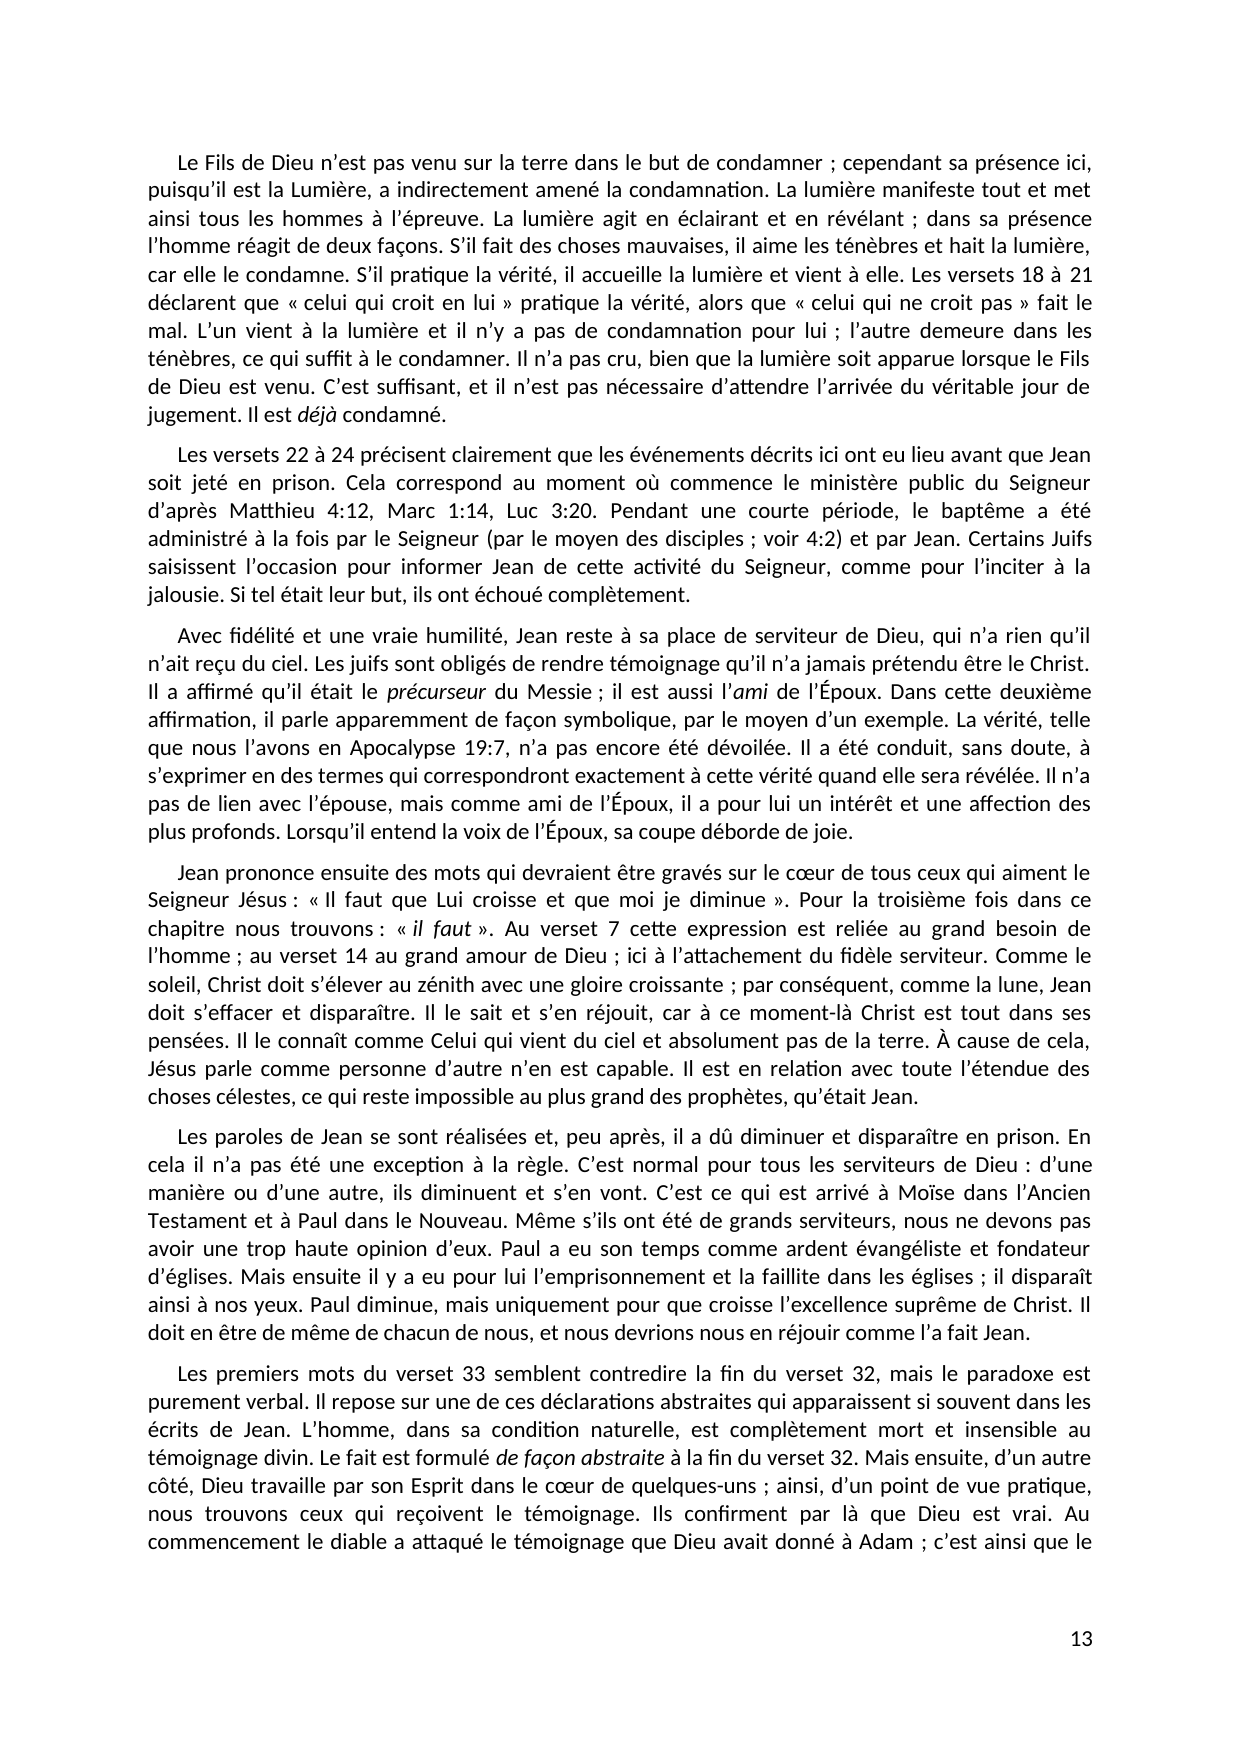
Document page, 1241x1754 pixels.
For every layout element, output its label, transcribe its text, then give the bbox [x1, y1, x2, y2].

text Les paroles de Jean se sont réalisées et, peu après, il a dû diminuer et disparaître en prison. En cela il n’a pas été une exception à la règle. C’est normal pour tous les serviteurs de Dieu : d’une manière ou d’une autre, ils diminuent et s’en vont. C’est ce qui est arrivé à Moïse dans l’Ancien Testament et à Paul dans le Nouveau. Même s’ils ont été de grands serviteurs, nous ne devons pas avoir une trop haute opinion d’eux. Paul a eu son temps comme ardent évangéliste et fondateur d’églises. Mais ensuite il y a eu pour lui l’emprisonnement et la faillite dans les églises ; il disparaît ainsi à nos yeux. Paul diminue, mais uniquement pour que croisse l’excellence suprême de Christ. Il doit en être de même de chacun de nous, et nous devrions nous en réjouir comme l’a fait Jean. [148, 1122, 1093, 1346]
text Avec fidélité et une vraie humilité, Jean reste à sa place de serviteur de Dieu, qui n’a rien qu’il n’ait reçu du ciel. Les juifs sont obligés de rendre témoignage qu’il n’a jamais prétendu être le Christ. Il a affirmé qu’il était le précurseur du Messie ; il est aussi l’ami de l’Époux. Dans cette deuxième affirmation, il parle apparemment de façon symbolique, par le moyen d’un exemple. La vérité, telle que nous l’avons en Apocalypse 19:7, n’a pas encore été dévoilée. Il a été conduit, sans doute, à s’exprimer en des termes qui correspondront exactement à cette vérité quand elle sera révélée. Il n’a pas de lien avec l’épouse, mais comme ami de l’Époux, il a pour lui un intérêt et une affection des plus profonds. Lorsqu’il entend la voix de l’Époux, sa coupe déborde de joie. [148, 621, 1093, 845]
text Le Fils de Dieu n’est pas venu sur la terre dans le but de condamner ; cependant sa présence ici, puisqu’il est la Lumière, a indirectement amené la condamnation. La lumière manifeste tout et met ainsi tous les hommes à l’épreuve. La lumière agit en éclairant et en révélant ; dans sa présence l’homme réagit de deux façons. S’il fait des choses mauvaises, il aime les ténèbres et hait la lumière, car elle le condamne. S’il pratique la vérité, il accueille la lumière et vient à elle. Les versets 18 à 21 déclarent que « celui qui croit en lui » pratique la vérité, alors que « celui qui ne croit pas » fait le mal. L’un vient à la lumière et il n’y a pas de condamnation pour lui ; l’autre demeure dans les ténèbres, ce qui suffit à le condamner. Il n’a pas cru, bien que la lumière soit apparue lorsque le Fils de Dieu est venu. C’est suffisant, et il n’est pas nécessaire d’attendre l’arrivée du véritable jour de jugement. Il est déjà condamné. [148, 148, 1093, 428]
text Jean prononce ensuite des mots qui devraient être gravés sur le cœur de tous ceux qui aiment le Seigneur Jésus : « Il faut que Lui croisse et que moi je diminue ». Pour la troisième fois dans ce chapitre nous trouvons : « il faut ». Au verset 7 cette expression est reliée au grand besoin de l’homme ; au verset 14 au grand amour de Dieu ; ici à l’attachement du fidèle serviteur. Comme le soleil, Christ doit s’élever au zénith avec une gloire croissante ; par conséquent, comme la lune, Jean doit s’effacer et disparaître. Il le sait et s’en réjouit, car à ce moment-là Christ est tout dans ses pensées. Il le connaît comme Celui qui vient du ciel et absolument pas de la terre. À cause de cela, Jésus parle comme personne d’autre n’en est capable. Il est en relation avec toute l’étendue des choses célestes, ce qui reste impossible au plus grand des prophètes, qu’était Jean. [148, 858, 1093, 1110]
text Les versets 22 à 24 précisent clairement que les événements décrits ici ont eu lieu avant que Jean soit jeté en prison. Cela correspond au moment où commence le ministère public du Seigneur d’après Matthieu 4:12, Marc 1:14, Luc 3:20. Pendant une courte période, le baptême a été administré à la fois par le Seigneur (par le moyen des disciples ; voir 4:2) et par Jean. Certains Juifs saisissent l’occasion pour informer Jean de cette activité du Seigneur, comme pour l’inciter à la jalousie. Si tel était leur but, ils ont échoué complètement. [148, 440, 1093, 608]
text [148, 1359, 1093, 1555]
